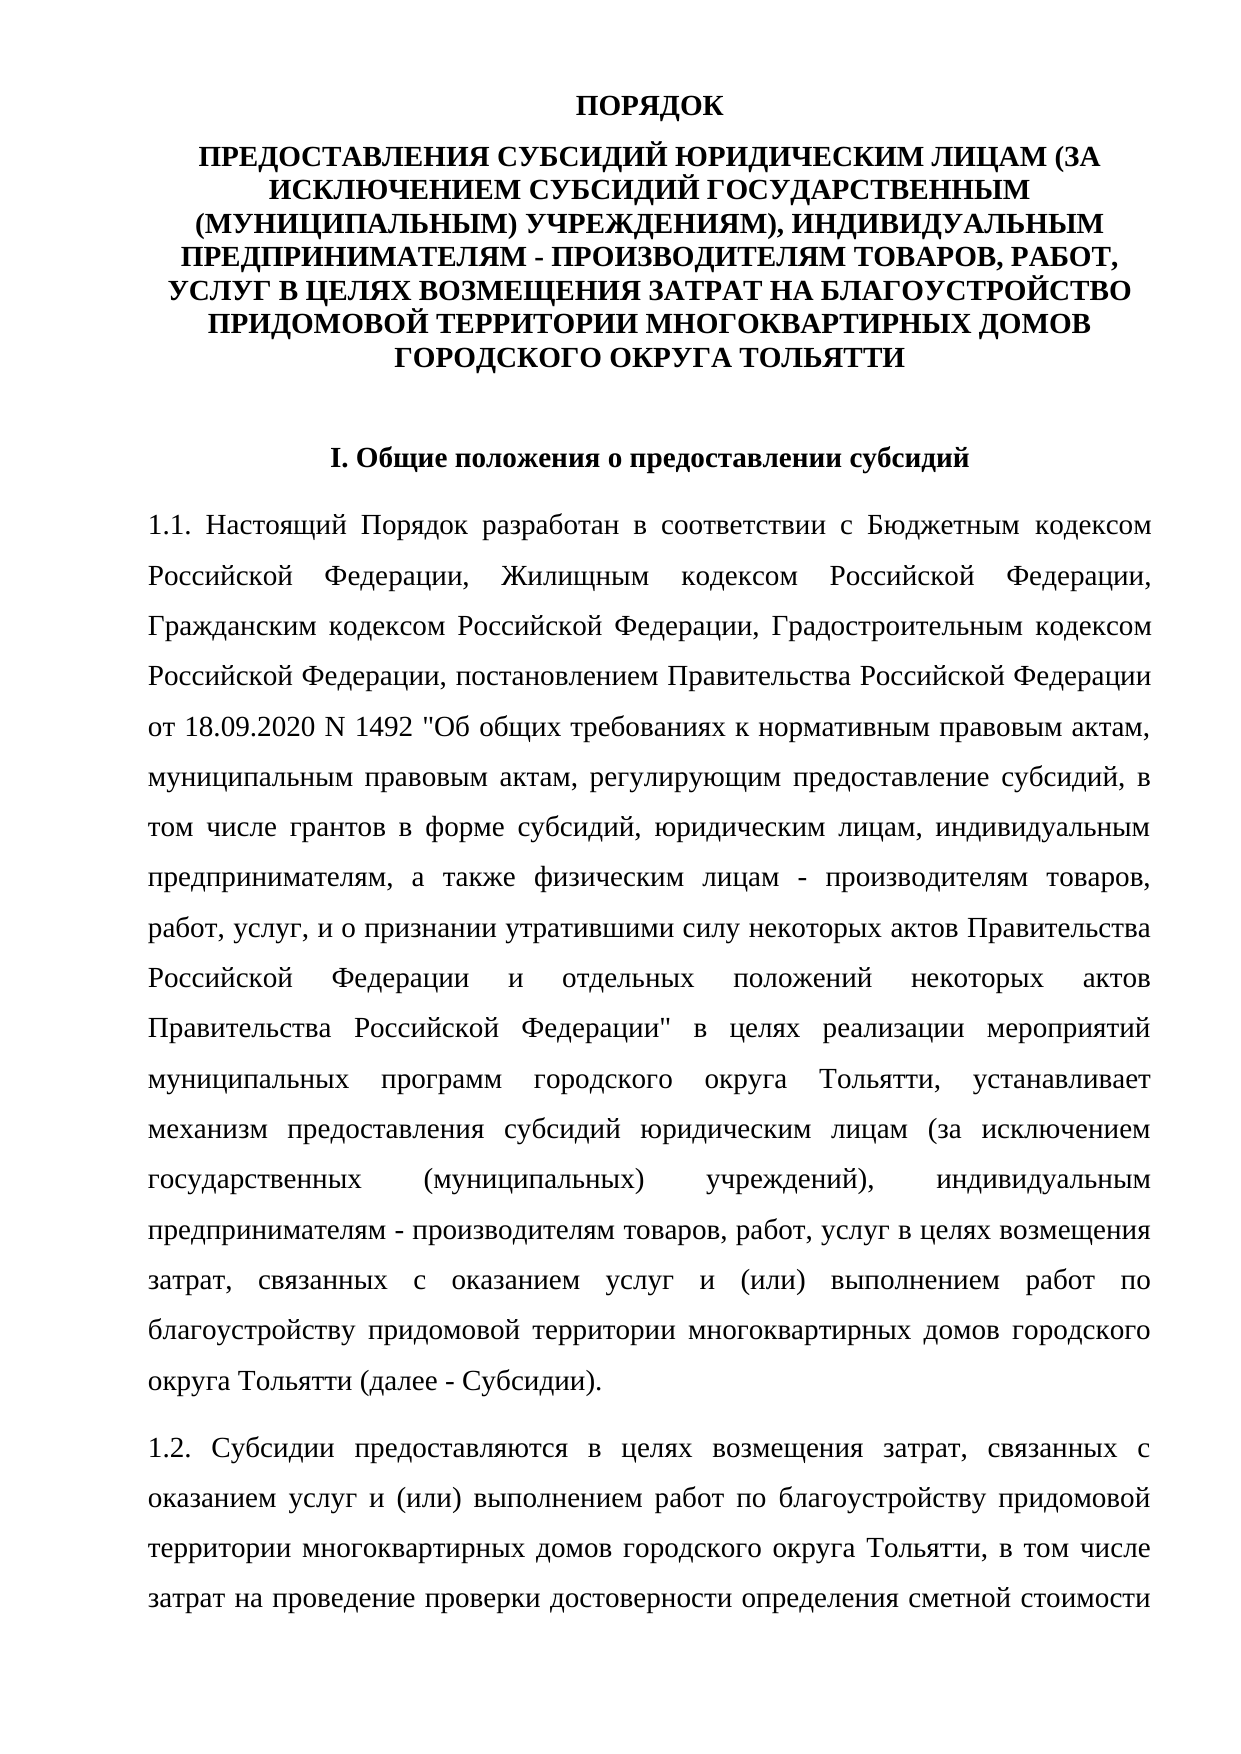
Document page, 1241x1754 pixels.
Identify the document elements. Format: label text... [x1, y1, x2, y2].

text ПОРЯДОК [148, 88, 1152, 122]
text I. Общие положения о предоставлении субсидий [148, 440, 1152, 474]
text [148, 1430, 1152, 1614]
text 1.1. Настоящий Порядок разработан в соответствии с Бюджетным кодексом Российской Федерации, Жилищным кодексом Российской Федерации, Гражданским кодексом Российской Федерации, Градостроительным кодексом Российской Федерации, постановлением Правительства Российской Федерации от 18.09.2020 N 1492 "Об общих требованиях к нормативным правовым актам, муниципальным правовым актам, регулирующим предоставление субсидий, в том числе грантов в форме субсидий, юридическим лицам, индивидуальным предпринимателям, а также физическим лицам - производителям товаров, работ, услуг, и о признании утратившими силу некоторых актов Правительства Российской Федерации и отдельных положений некоторых актов Правительства Российской Федерации" в целях реализации мероприятий муниципальных программ городского округа Тольятти, устанавливает механизм предоставления субсидий юридическим лицам (за исключением государственных (муниципальных) учреждений), индивидуальным предпринимателям - производителям товаров, работ, услуг в целях возмещения затрат, связанных с оказанием услуг и (или) выполнением работ по благоустройству придомовой территории многоквартирных домов городского округа Тольятти (далее - Субсидии). [148, 507, 1152, 1396]
text ПРЕДОСТАВЛЕНИЯ СУБСИДИЙ ЮРИДИЧЕСКИМ ЛИЦАМ (ЗА ИСКЛЮЧЕНИЕМ СУБСИДИЙ ГОСУДАРСТВЕННЫМ (МУНИЦИПАЛЬНЫМ) УЧРЕЖДЕНИЯМ), ИНДИВИДУАЛЬНЫМ ПРЕДПРИНИМАТЕЛЯМ - ПРОИЗВОДИТЕЛЯМ ТОВАРОВ, РАБОТ, УСЛУГ В ЦЕЛЯХ ВОЗМЕЩЕНИЯ ЗАТРАТ НА БЛАГОУСТРОЙСТВО ПРИДОМОВОЙ ТЕРРИТОРИИ МНОГОКВАРТИРНЫХ ДОМОВ ГОРОДСКОГО ОКРУГА ТОЛЬЯТТИ [148, 139, 1152, 373]
